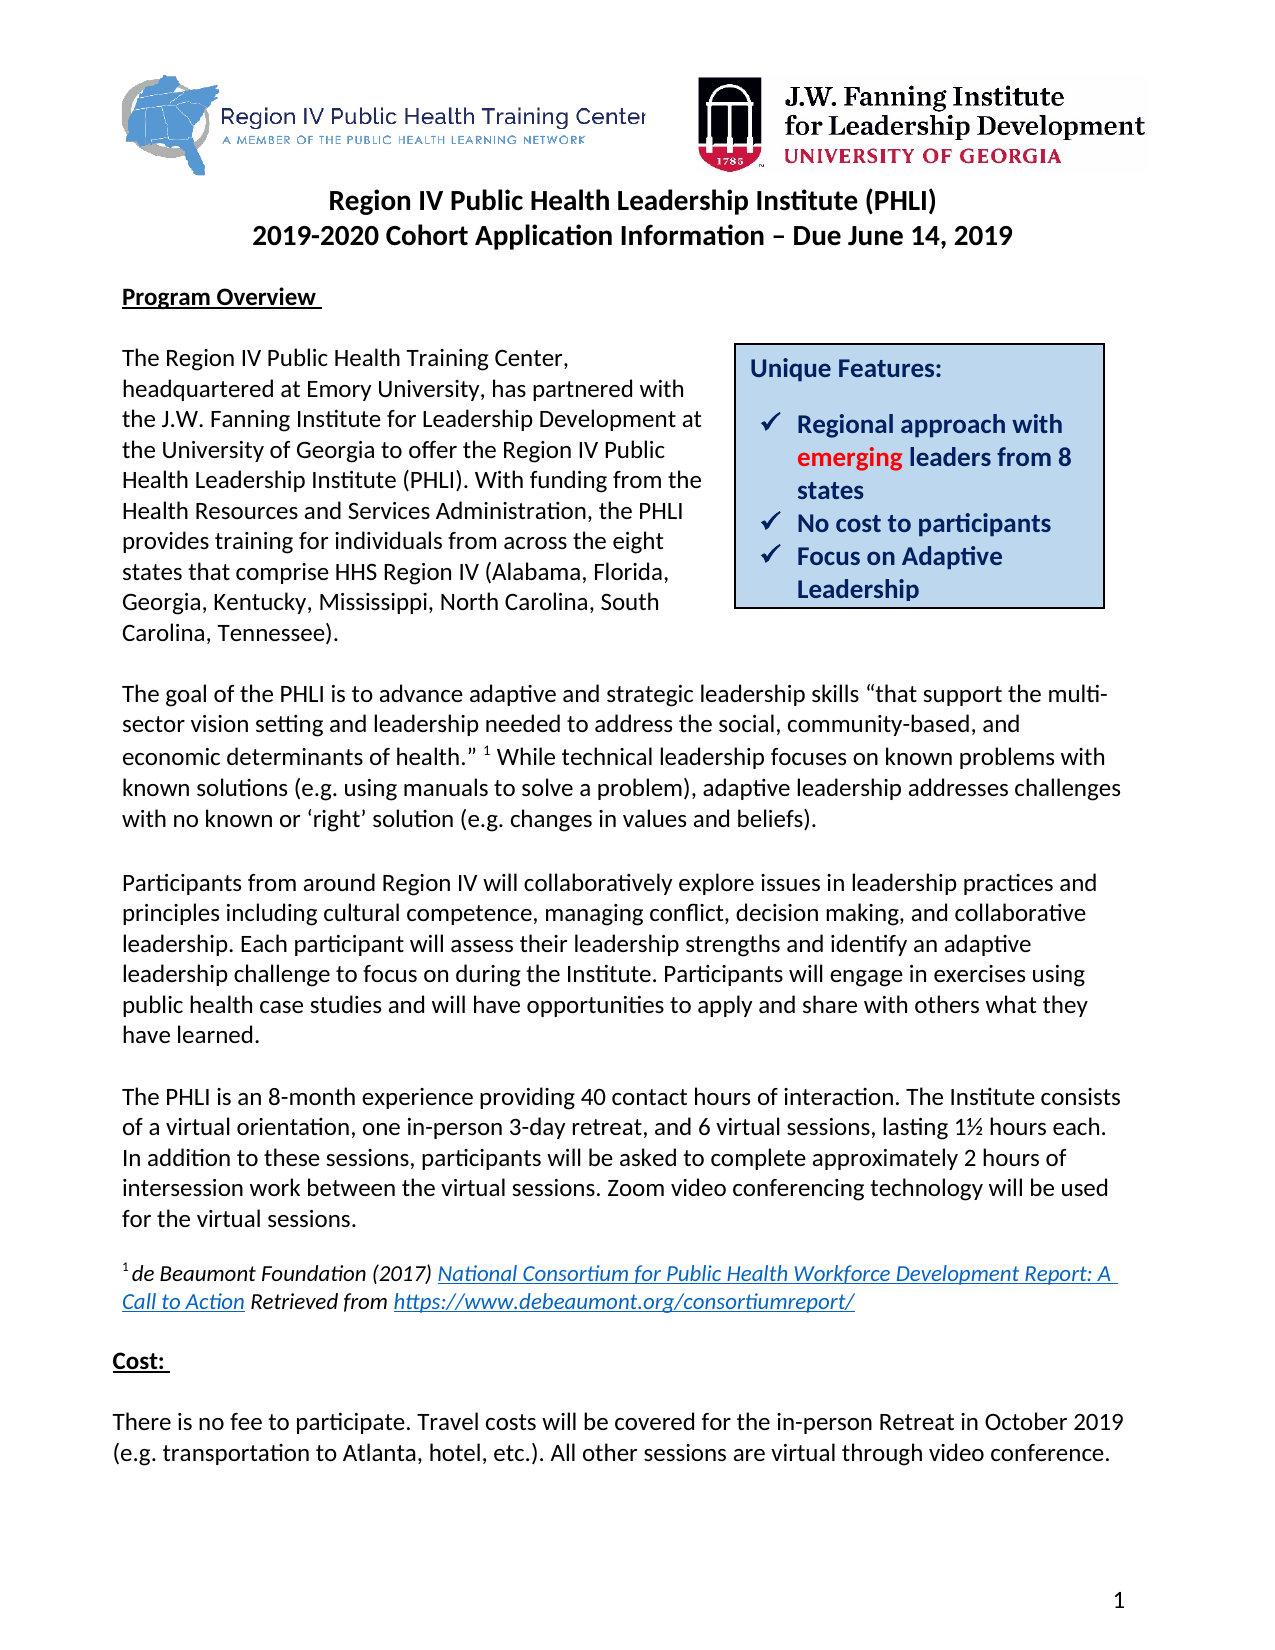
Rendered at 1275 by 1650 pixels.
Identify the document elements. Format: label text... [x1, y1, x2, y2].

picture [695, 75, 1149, 172]
text There is no fee to participate. Travel costs will be covered for the in-person Retreat in October 2019 (e.g. transportation to Atlanta, hotel, etc.). All other sessions are virtual through video conference. [112, 1406, 1144, 1467]
list The Region IV Public Health Training Center, headquartered at Emory University, has partnered with the J.W. Fanning Institute for Leadership Development at the University of Georgia to offer the Region IV Public Health Leadership Institute (PHLI). With funding from the Health Resources and Services Administration, the PHLI provides training for individuals from across the eight states that comprise HHS Region IV (Alabama, Florida, Georgia, Kentucky, Mississippi, North Carolina, South Carolina, Tennessee). [122, 342, 1125, 647]
text The goal of the PHLI is to advance adaptive and strategic leadership skills “that support the multi-sector vision setting and leadership needed to address the social, community-based, and economic determinants of health.” 1 While technical leadership focuses on known problems with known solutions (e.g. using manuals to solve a problem), adaptive leadership addresses challenges with no known or ‘right’ solution (e.g. changes in values and beliefs). [122, 678, 1125, 833]
text 1 de Beaumont Foundation (2017) National Consortium for Public Health Workforce Development Report: A Call to Action Retrieved from https://www.debeaumont.org/consortiumreport/ [122, 1259, 1125, 1315]
text The PHLI is an 8-month experience providing 40 contact hours of interaction. The Institute consists of a virtual orientation, one in-person 3-day retreat, and 6 virtual sessions, lasting 1½ hours each. In addition to these sessions, participants will be asked to complete approximately 2 hours of intersession work between the virtual sessions. Zoom video conferencing technology will be used for the virtual sessions. [122, 1081, 1125, 1233]
text 2019-2020 Cohort Application Information – Due June 14, 2019 [122, 217, 1144, 253]
text Program Overview [122, 281, 1125, 312]
text Region IV Public Health Leadership Institute (PHLI) [122, 111, 1144, 217]
text Participants from around Region IV will collaboratively explore issues in leadership practices and principles including cultural competence, managing conflict, decision making, and collaborative leadership. Each participant will assess their leadership strengths and identify an adaptive leadership challenge to focus on during the Institute. Participants will engage in exercises using public health case studies and will have opportunities to apply and share with others what they have learned. [122, 867, 1125, 1050]
text Cost: [112, 1345, 1125, 1376]
picture [120, 75, 646, 175]
